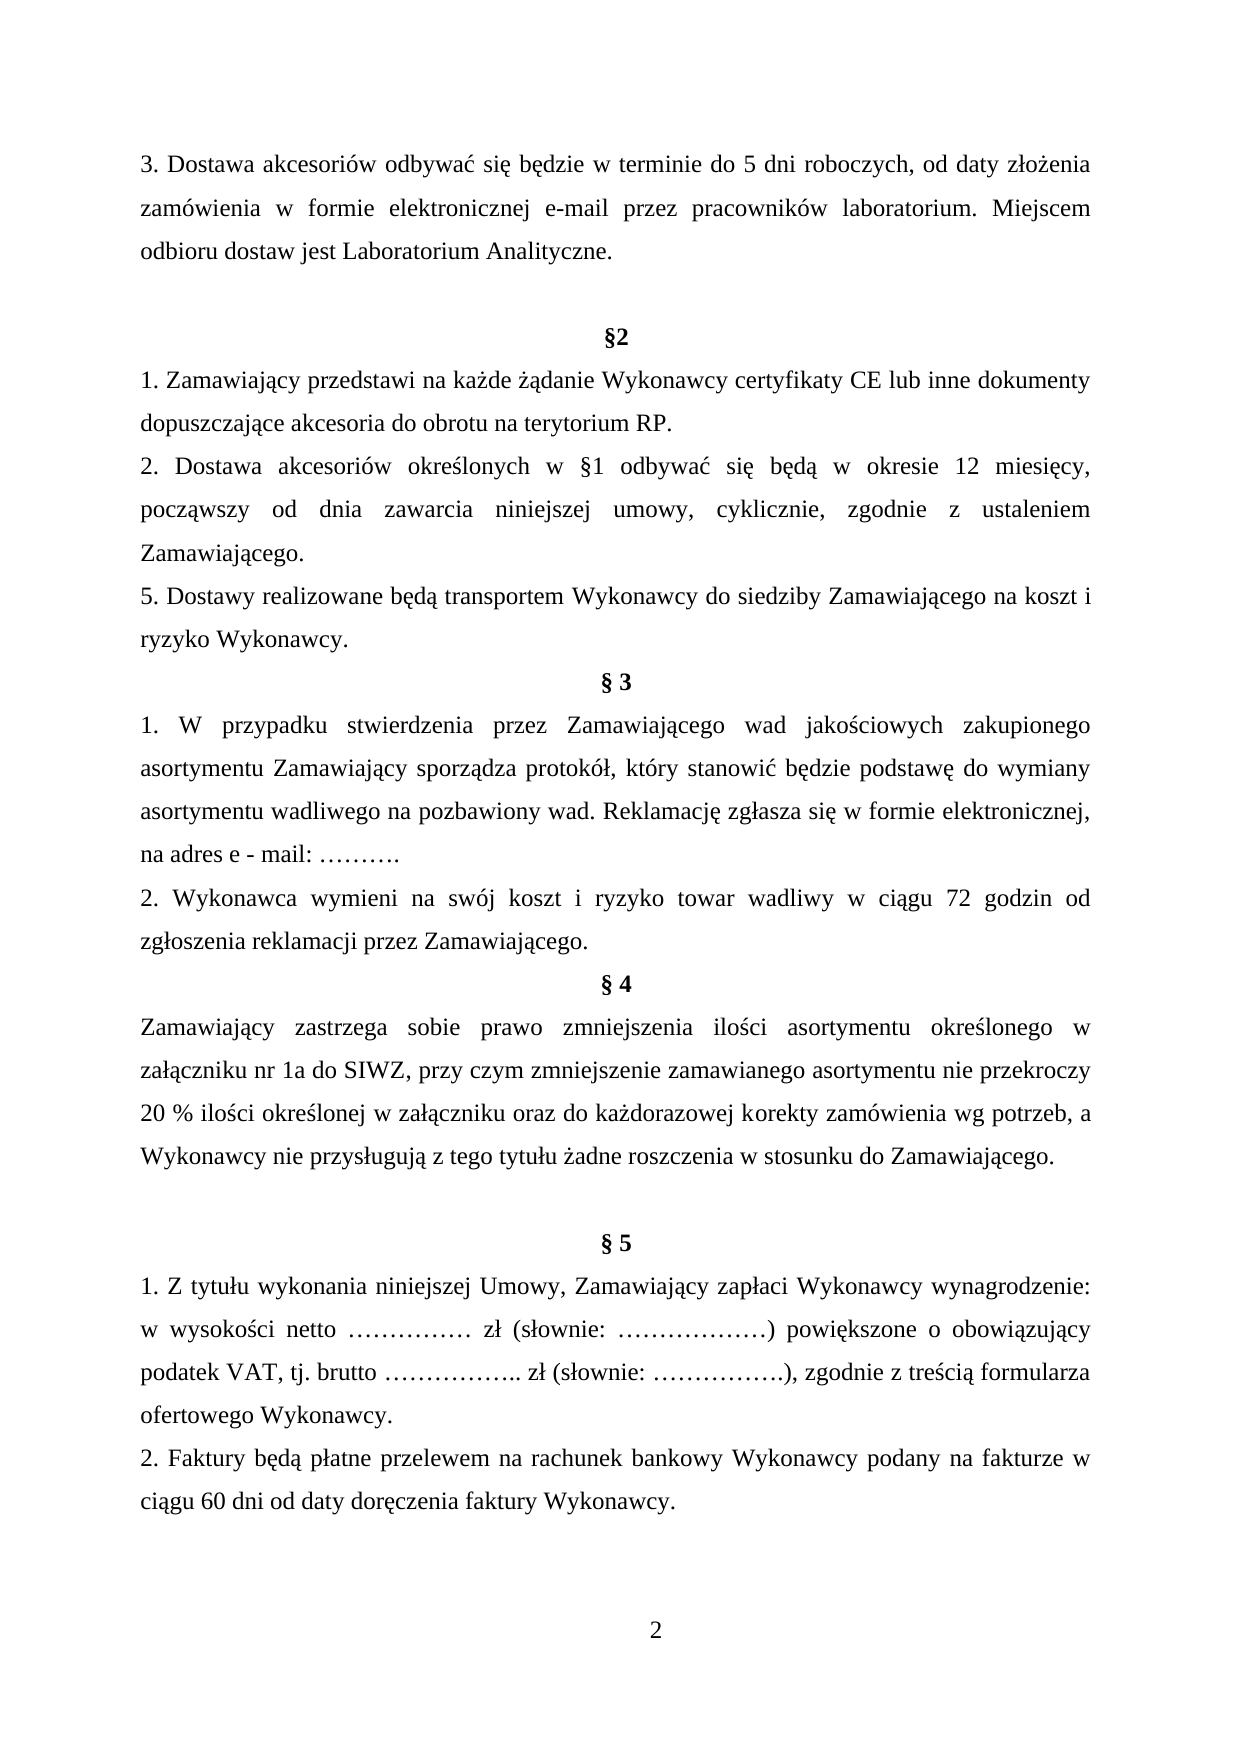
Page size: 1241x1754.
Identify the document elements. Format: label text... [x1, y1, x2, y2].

text § 3 [140, 667, 1092, 696]
text § 5 [140, 1228, 1092, 1256]
text 5. Dostawy realizowane będą transportem Wykonawcy do siedziby Zamawiającego na koszt i ryzyko Wykonawcy. [140, 581, 1092, 653]
text 1. Zamawiający przedstawi na każde żądanie Wykonawcy certyfikaty CE lub inne dokumenty dopuszczające akcesoria do obrotu na terytorium RP. [140, 365, 1092, 437]
text 2. Faktury będą płatne przelewem na rachunek bankowy Wykonawcy podany na fakturze w ciągu 60 dni od daty doręczenia faktury Wykonawcy. [140, 1443, 1092, 1515]
text 2. Wykonawca wymieni na swój koszt i ryzyko towar wadliwy w ciągu 72 godzin od zgłoszenia reklamacji przez Zamawiającego. [140, 883, 1092, 954]
text 2. Dostawa akcesoriów określonych w §1 odbywać się będą w okresie 12 miesięcy, począwszy od dnia zawarcia niniejszej umowy, cyklicznie, zgodnie z ustaleniem Zamawiającego. [140, 451, 1092, 566]
text §2 [140, 322, 1092, 351]
text 1. W przypadku stwierdzenia przez Zamawiającego wad jakościowych zakupionego asortymentu Zamawiający sporządza protokół, który stanowić będzie podstawę do wymiany asortymentu wadliwego na pozbawiony wad. Reklamację zgłasza się w formie elektronicznej, na adres e - mail: ………. [140, 710, 1092, 868]
text § 4 [140, 969, 1092, 998]
text Zamawiający zastrzega sobie prawo zmniejszenia ilości asortymentu określonego w załączniku nr 1a do SIWZ, przy czym zmniejszenie zamawianego asortymentu nie przekroczy 20 % ilości określonej w załączniku oraz do każdorazowej korekty zamówienia wg potrzeb, a Wykonawcy nie przysługują z tego tytułu żadne roszczenia w stosunku do Zamawiającego. [140, 1012, 1092, 1170]
text 1. Z tytułu wykonania niniejszej Umowy, Zamawiający zapłaci Wykonawcy wynagrodzenie: w wysokości netto …………… zł (słownie: ………………) powiększone o obowiązujący podatek VAT, tj. brutto …………….. zł (słownie: …………….), zgodnie z treścią formularza ofertowego Wykonawcy. [140, 1271, 1092, 1429]
text 3. Dostawa akcesoriów odbywać się będzie w terminie do 5 dni roboczych, od daty złożenia zamówienia w formie elektronicznej e-mail przez pracowników laboratorium. Miejscem odbioru dostaw jest Laboratorium Analityczne. [140, 149, 1092, 264]
